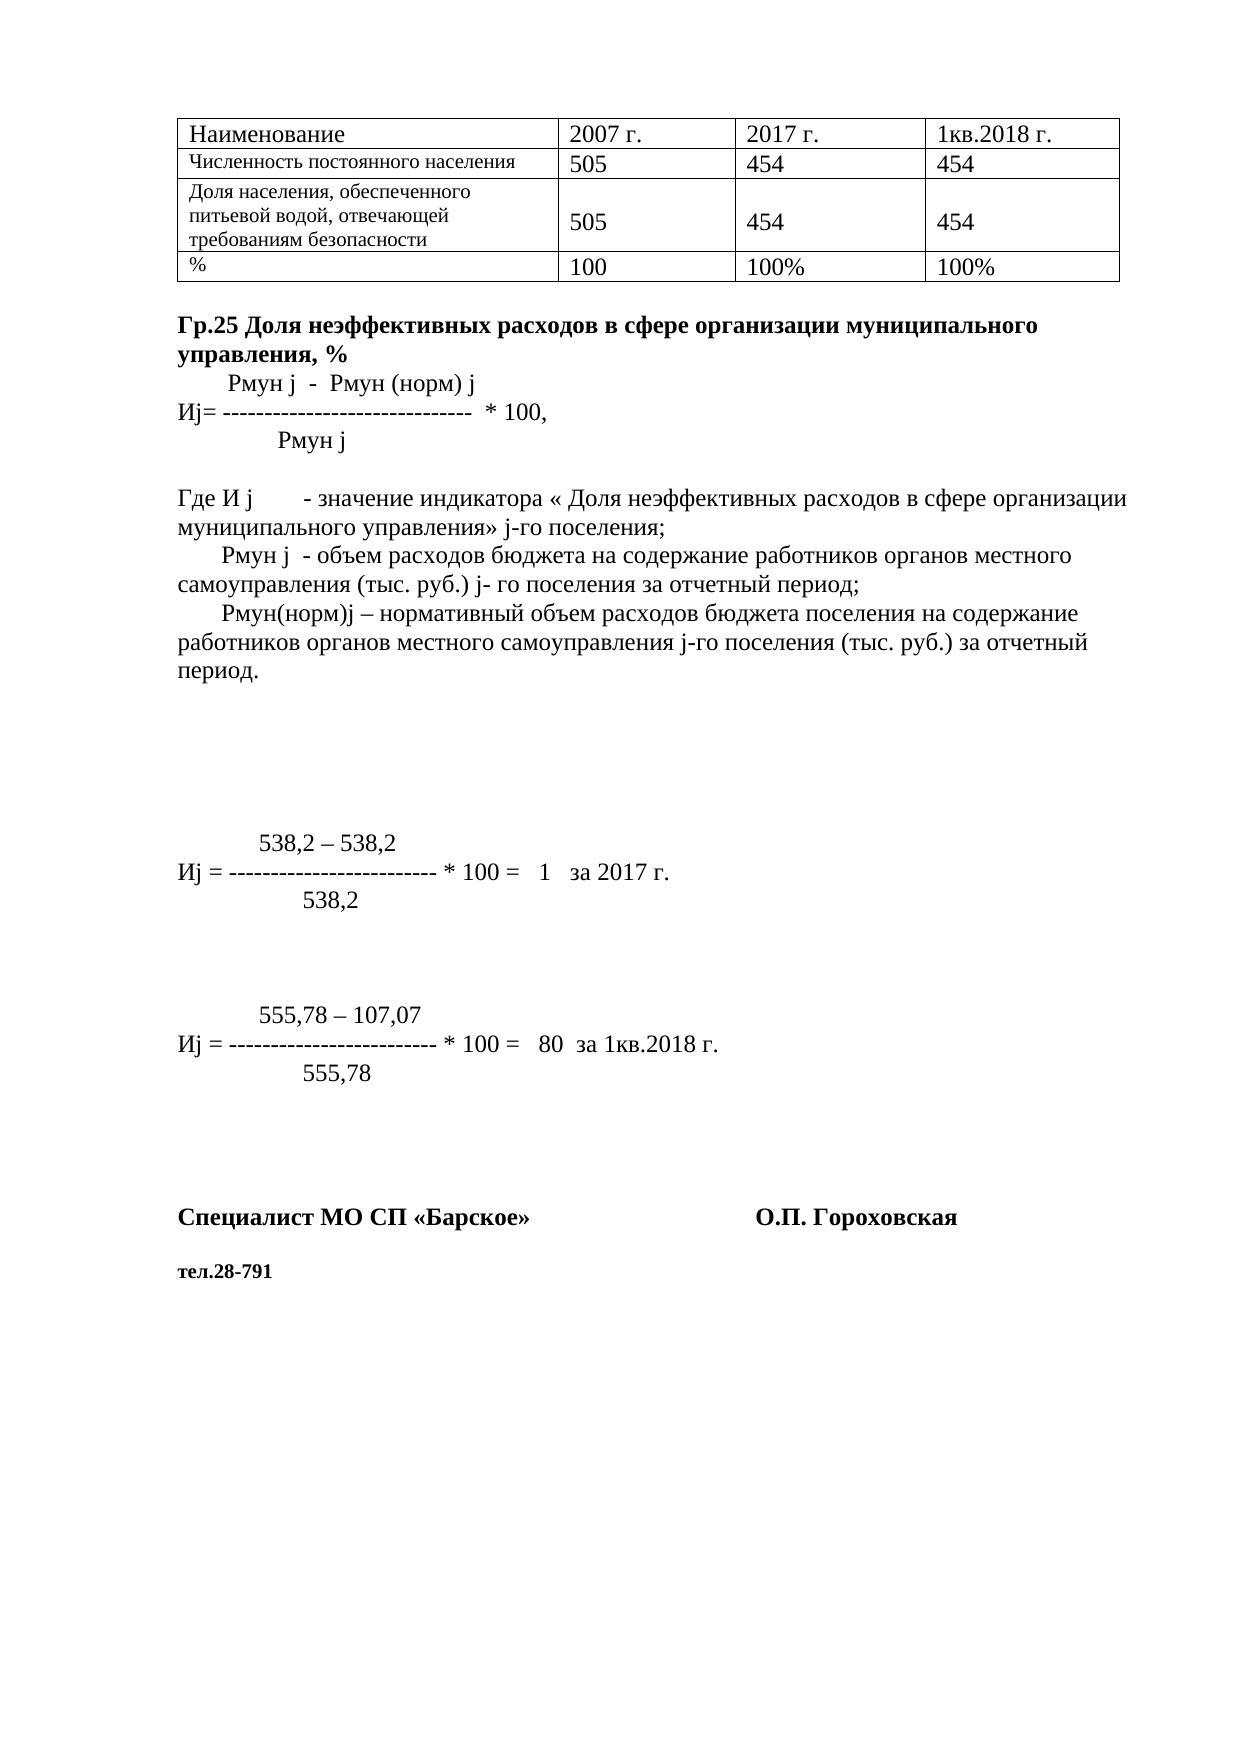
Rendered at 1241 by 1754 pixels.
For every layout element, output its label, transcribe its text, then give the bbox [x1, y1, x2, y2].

text Иj= ------------------------------ * 100, [177, 397, 1152, 426]
table_cell 100% [736, 252, 925, 281]
text 538,2 – 538,2 [177, 828, 1152, 857]
text Рмун j [177, 426, 1152, 454]
text Рмун j - Рмун (норм) j [177, 368, 1152, 397]
text 538,2 [177, 886, 1152, 914]
table_header 2017 г. [736, 119, 925, 148]
table_header 1кв.2018 г. [926, 119, 1119, 148]
table_cell Доля населения, обеспеченного питьевой водой, отвечающей требованиям безопасности [178, 179, 558, 251]
table_header . [559, 119, 735, 148]
table_cell 454 [736, 149, 925, 178]
text Рмун j - объем расходов бюджета на содержание работников органов местного самоуправления (тыс. руб.) j- го поселения за отчетный период; [177, 541, 1152, 598]
text Гр.25 Доля неэффективных расходов в сфере организации муниципального [177, 311, 1152, 339]
text тел.28-791 [177, 1259, 1152, 1283]
table_cell 505 [559, 149, 735, 178]
table_cell 454 [736, 179, 925, 251]
table_cell Численность постоянного населения [178, 149, 558, 178]
table_cell 100% [926, 252, 1119, 281]
table_cell 100 [559, 252, 735, 281]
text 555,78 – 107,07 [177, 1001, 1152, 1029]
text Иj = ------------------------- * 100 = 80 за 1кв.2018 г. [177, 1029, 1152, 1058]
text Специалист МО СП «Барское» О.П. Гороховская [177, 1202, 1152, 1231]
table_cell 505 [559, 179, 735, 251]
table_cell % [178, 252, 558, 281]
text Рмун(норм)j – нормативный объем расходов бюджета поселения на содержание работников органов местного самоуправления j-го поселения (тыс. руб.) за отчетный период. [177, 598, 1152, 684]
table_cell 454 [926, 179, 1119, 251]
text Где И j - значение индикатора « Доля неэффективных расходов в сфере организации муниципального управления» j-го поселения; [177, 483, 1152, 541]
table_cell 454 [926, 149, 1119, 178]
table_header Наименование [178, 119, 558, 148]
text 555,78 [177, 1058, 1152, 1087]
text управления, % [177, 339, 1152, 368]
text Иj = ------------------------- * 100 = 1 за 2017 г. [177, 857, 1152, 886]
